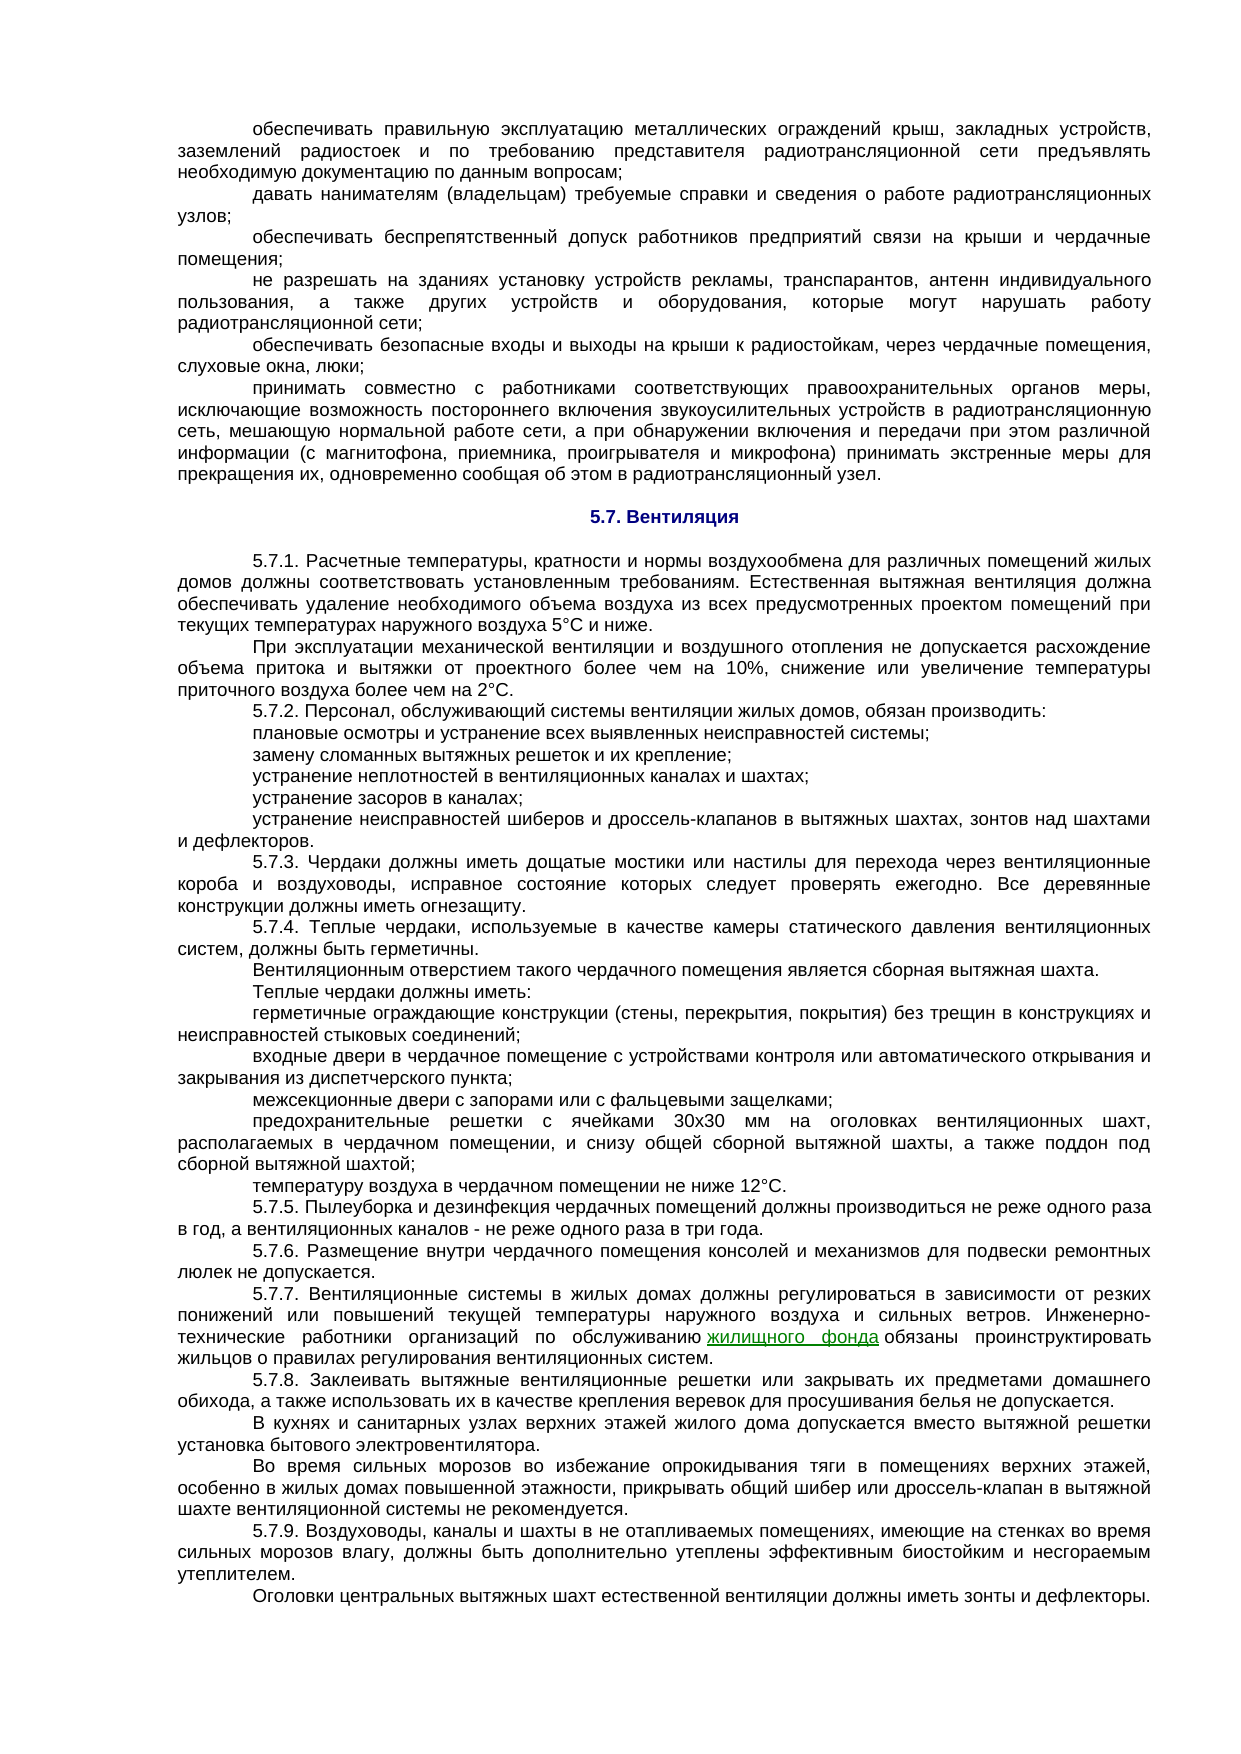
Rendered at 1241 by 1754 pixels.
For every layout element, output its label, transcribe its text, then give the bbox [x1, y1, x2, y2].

text не разрешать на зданиях установку устройств рекламы, транспарантов, антенн индивидуального пользования, а также других устройств и оборудования, которые могут нарушать работу радиотрансляционной сети; [177, 269, 1152, 334]
text 5.7.7. Вентиляционные системы в жилых домах должны регулироваться в зависимости от резких понижений или повышений текущей температуры наружного воздуха и сильных ветров. Инженерно-технические работники организаций по обслуживанию жилищного фонда обязаны проинструктировать жильцов о правилах регулирования вентиляционных систем. [177, 1282, 1152, 1369]
text плановые осмотры и устранение всех выявленных неисправностей системы; [177, 722, 1152, 743]
text устранение неисправностей шиберов и дроссель-клапанов в вытяжных шахтах, зонтов над шахтами и дефлекторов. [177, 808, 1152, 851]
text В кухнях и санитарных узлах верхних этажей жилого дома допускается вместо вытяжной решетки установка бытового электровентилятора. [177, 1412, 1152, 1455]
text обеспечивать правильную эксплуатацию металлических ограждений крыш, закладных устройств, заземлений радиостоек и по требованию представителя радиотрансляционной сети предъявлять необходимую документацию по данным вопросам; [177, 118, 1152, 183]
text межсекционные двери с запорами или с фальцевыми защелками; [177, 1088, 1152, 1110]
text обеспечивать беспрепятственный допуск работников предприятий связи на крыши и чердачные помещения; [177, 226, 1152, 269]
text 5.7.2. Персонал, обслуживающий системы вентиляции жилых домов, обязан производить: [177, 700, 1152, 722]
text устранение неплотностей в вентиляционных каналах и шахтах; [177, 765, 1152, 787]
text обеспечивать безопасные входы и выходы на крыши к радиостойкам, через чердачные помещения, слуховые окна, люки; [177, 334, 1152, 377]
text замену сломанных вытяжных решеток и их крепление; [177, 743, 1152, 765]
text устранение засоров в каналах; [177, 787, 1152, 808]
text 5.7.6. Размещение внутри чердачного помещения консолей и механизмов для подвески ремонтных люлек не допускается. [177, 1239, 1152, 1282]
text 5.7.4. Теплые чердаки, используемые в качестве камеры статического давления вентиляционных систем, должны быть герметичны. [177, 916, 1152, 959]
text принимать совместно с работниками соответствующих правоохранительных органов меры, исключающие возможность постороннего включения звукоусилительных устройств в радиотрансляционную сеть, мешающую нормальной работе сети, а при обнаружении включения и передачи при этом различной информации (с магнитофона, приемника, проигрывателя и микрофона) принимать экстренные меры для прекращения их, одновременно сообщая об этом в радиотрансляционный узел. [177, 377, 1152, 485]
text герметичные ограждающие конструкции (стены, перекрытия, покрытия) без трещин в конструкциях и неисправностей стыковых соединений; [177, 1002, 1152, 1045]
text Теплые чердаки должны иметь: [177, 981, 1152, 1002]
text 5.7. Вентиляция [177, 506, 1152, 528]
text 5.7.5. Пылеуборка и дезинфекция чердачных помещений должны производиться не реже одного раза в год, а вентиляционных каналов - не реже одного раза в три года. [177, 1196, 1152, 1239]
text давать нанимателям (владельцам) требуемые справки и сведения о работе радиотрансляционных узлов; [177, 183, 1152, 226]
text 5.7.3. Чердаки должны иметь дощатые мостики или настилы для перехода через вентиляционные короба и воздуховоды, исправное состояние которых следует проверять ежегодно. Все деревянные конструкции должны иметь огнезащиту. [177, 851, 1152, 916]
text температуру воздуха в чердачном помещении не ниже 12°С. [177, 1175, 1152, 1196]
text При эксплуатации механической вентиляции и воздушного отопления не допускается расхождение объема притока и вытяжки от проектного более чем на 10%, снижение или увеличение температуры приточного воздуха более чем на 2°С. [177, 636, 1152, 700]
text 5.7.1. Расчетные температуры, кратности и нормы воздухообмена для различных помещений жилых домов должны соответствовать установленным требованиям. Естественная вытяжная вентиляция должна обеспечивать удаление необходимого объема воздуха из всех предусмотренных проектом помещений при текущих температурах наружного воздуха 5°С и ниже. [177, 549, 1152, 636]
text входные двери в чердачное помещение с устройствами контроля или автоматического открывания и закрывания из диспетчерского пункта; [177, 1045, 1152, 1088]
text 5.7.9. Воздуховоды, каналы и шахты в не отапливаемых помещениях, имеющие на стенках во время сильных морозов влагу, должны быть дополнительно утеплены эффективным биостойким и несгораемым утеплителем. [177, 1520, 1152, 1584]
text Оголовки центральных вытяжных шахт естественной вентиляции должны иметь зонты и дефлекторы. [177, 1584, 1152, 1606]
text Во время сильных морозов во избежание опрокидывания тяги в помещениях верхних этажей, особенно в жилых домах повышенной этажности, прикрывать общий шибер или дроссель-клапан в вытяжной шахте вентиляционной системы не рекомендуется. [177, 1455, 1152, 1520]
text предохранительные решетки с ячейками 30х30 мм на оголовках вентиляционных шахт, располагаемых в чердачном помещении, и снизу общей сборной вытяжной шахты, а также поддон под сборной вытяжной шахтой; [177, 1110, 1152, 1175]
text Вентиляционным отверстием такого чердачного помещения является сборная вытяжная шахта. [177, 959, 1152, 981]
text 5.7.8. Заклеивать вытяжные вентиляционные решетки или закрывать их предметами домашнего обихода, а также использовать их в качестве крепления веревок для просушивания белья не допускается. [177, 1369, 1152, 1412]
